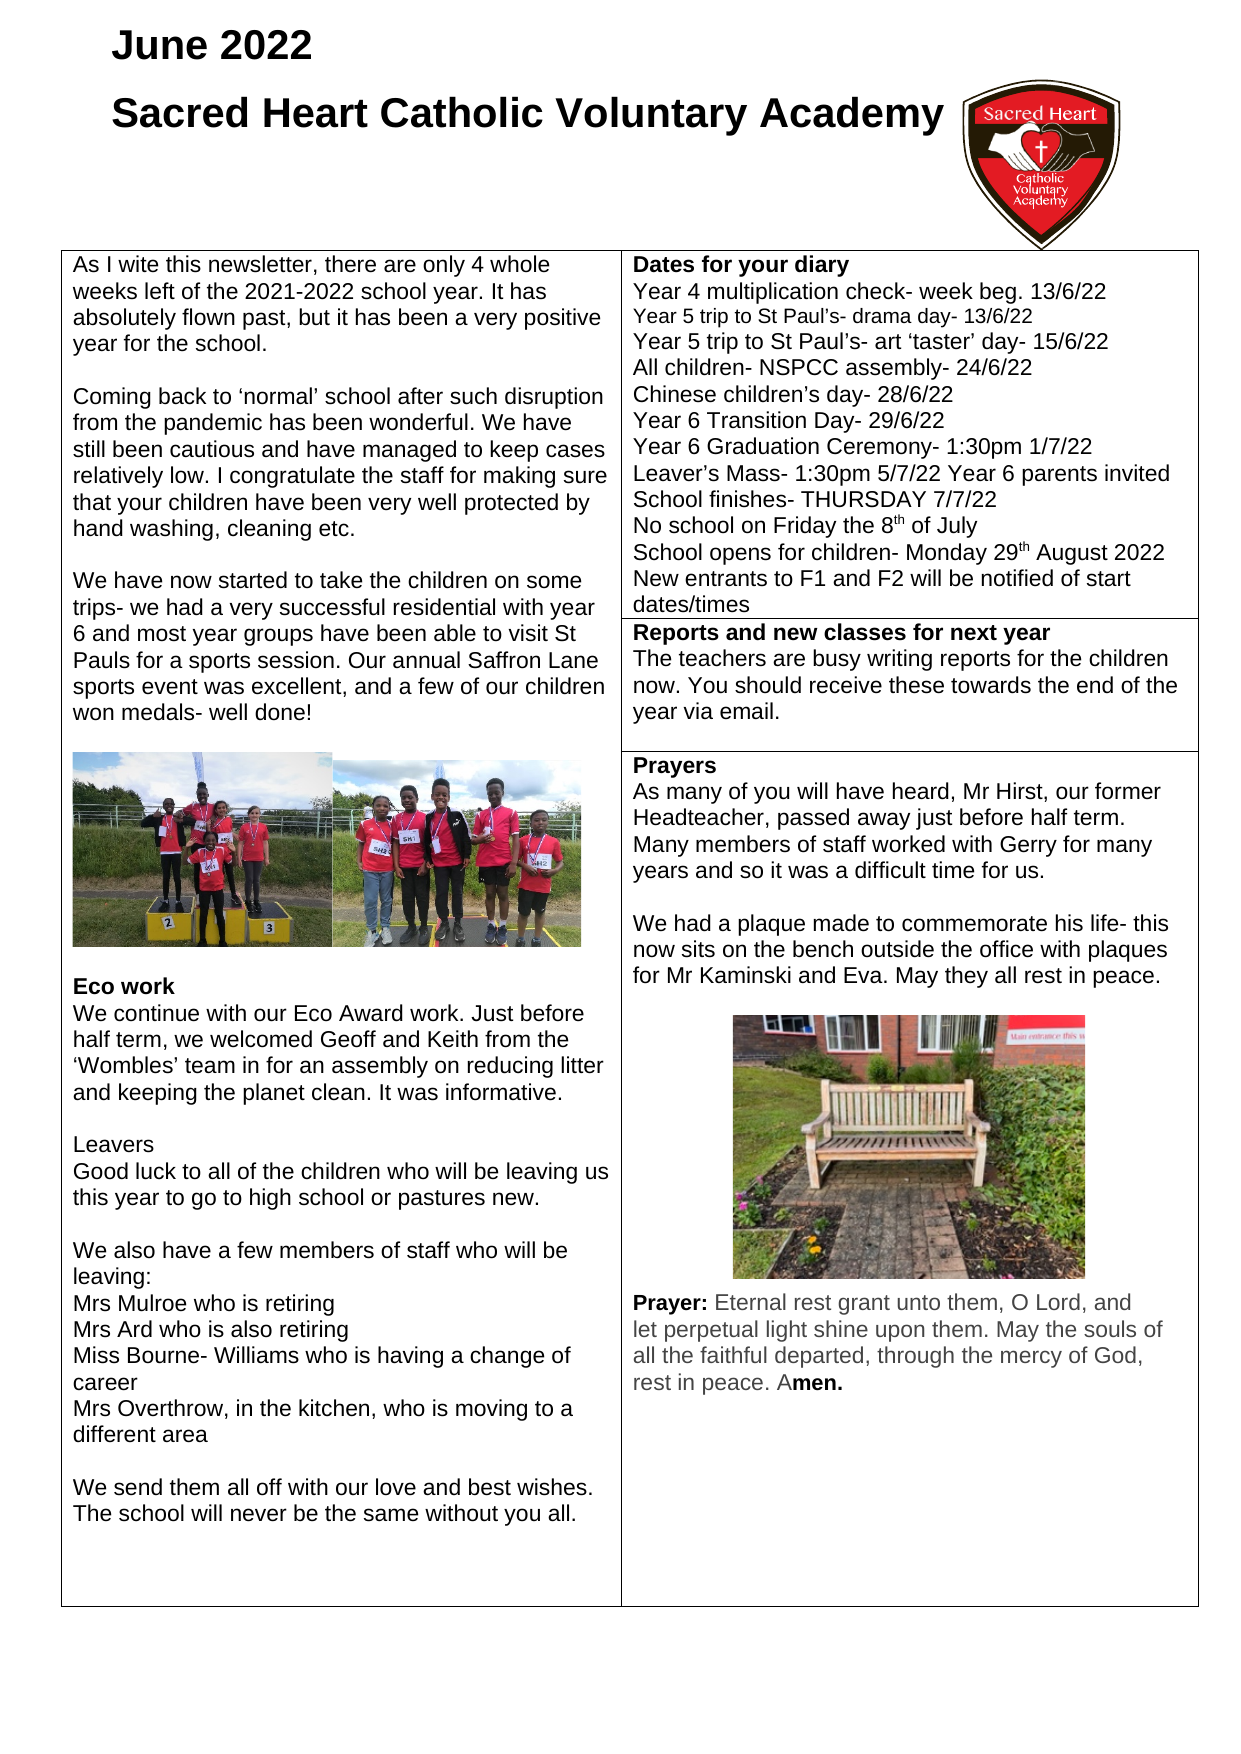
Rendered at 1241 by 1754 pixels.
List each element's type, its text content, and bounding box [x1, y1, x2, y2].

table_header Dates for your diary Year 4 multiplication check- week beg. 13/6/22 Year 5 trip to St Paul’s- drama day- 13/6/22 Year 5 trip to St Paul’s- art ‘taster’ day- 15/6/22 All children- NSPCC assembly- 24/6/22 Chinese children’s day- 28/6/22 Year 6 Transition Day- 29/6/22 Year 6 Graduation Ceremony- 1:30pm 1/7/22 Leaver’s Mass- 1:30pm 5/7/22 Year 6 parents invited School finishes- THURSDAY 7/7/22 No school on Friday the 8th of July School opens for children- Monday 29th August 2022 New entrants to F1 and F2 will be notified of start dates/times [622, 251, 1198, 618]
picture [72, 752, 582, 947]
table_cell Reports and new classes for next year The teachers are busy writing reports for the children now. You should receive these towards the end of the year via email. [622, 619, 1198, 751]
table_header As I wite this newsletter, there are only 4 whole weeks left of the 2021-2022 school year. It has absolutely flown past, but it has been a very positive year for the school. Coming back to ‘normal’ school after such disruption from the pandemic has been wonderful. We have still been cautious and have managed to keep cases relatively low. I congratulate the staff for making sure that your children have been very well protected by hand washing, cleaning etc. We have now started to take the children on some trips- we had a very successful residential with year 6 and most year groups have been able to visit St Pauls for a sports session. Our annual Saffron Lane sports event was excellent, and a few of our children won medals- well done! Eco work We continue with our Eco Award work. Just before half term, we welcomed Geoff and Keith from the ‘Wombles’ team in for an assembly on reducing litter and keeping the planet clean. It was informative. Leavers Good luck to all of the children who will be leaving us this year to go to high school or pastures new. We also have a few members of staff who will be leaving: Mrs Mulroe who is retiring Mrs Ard who is also retiring Miss Bourne- Williams who is having a change of career Mrs Overthrow, in the kitchen, who is moving to a different area We send them all off with our love and best wishes. The school will never be the same without you all. [62, 251, 621, 1606]
table_cell Prayers As many of you will have heard, Mr Hirst, our former Headteacher, passed away just before half term. Many members of staff worked with Gerry for many years and so it was a difficult time for us. We had a plaque made to commemorate his life- this now sits on the bench outside the office with plaques for Mr Kaminski and Eva. May they all rest in peace. Prayer: Eternal rest grant unto them, O Lord, and let perpetual light shine upon them. May the souls of all the faithful departed, through the mercy of God, rest in peace. Amen. [622, 752, 1198, 1606]
picture [732, 1015, 1085, 1279]
text Sacred Heart Catholic Voluntary Academy [111, 89, 1005, 137]
picture [984, 105, 1095, 172]
text June 2022 [111, 20, 1005, 68]
